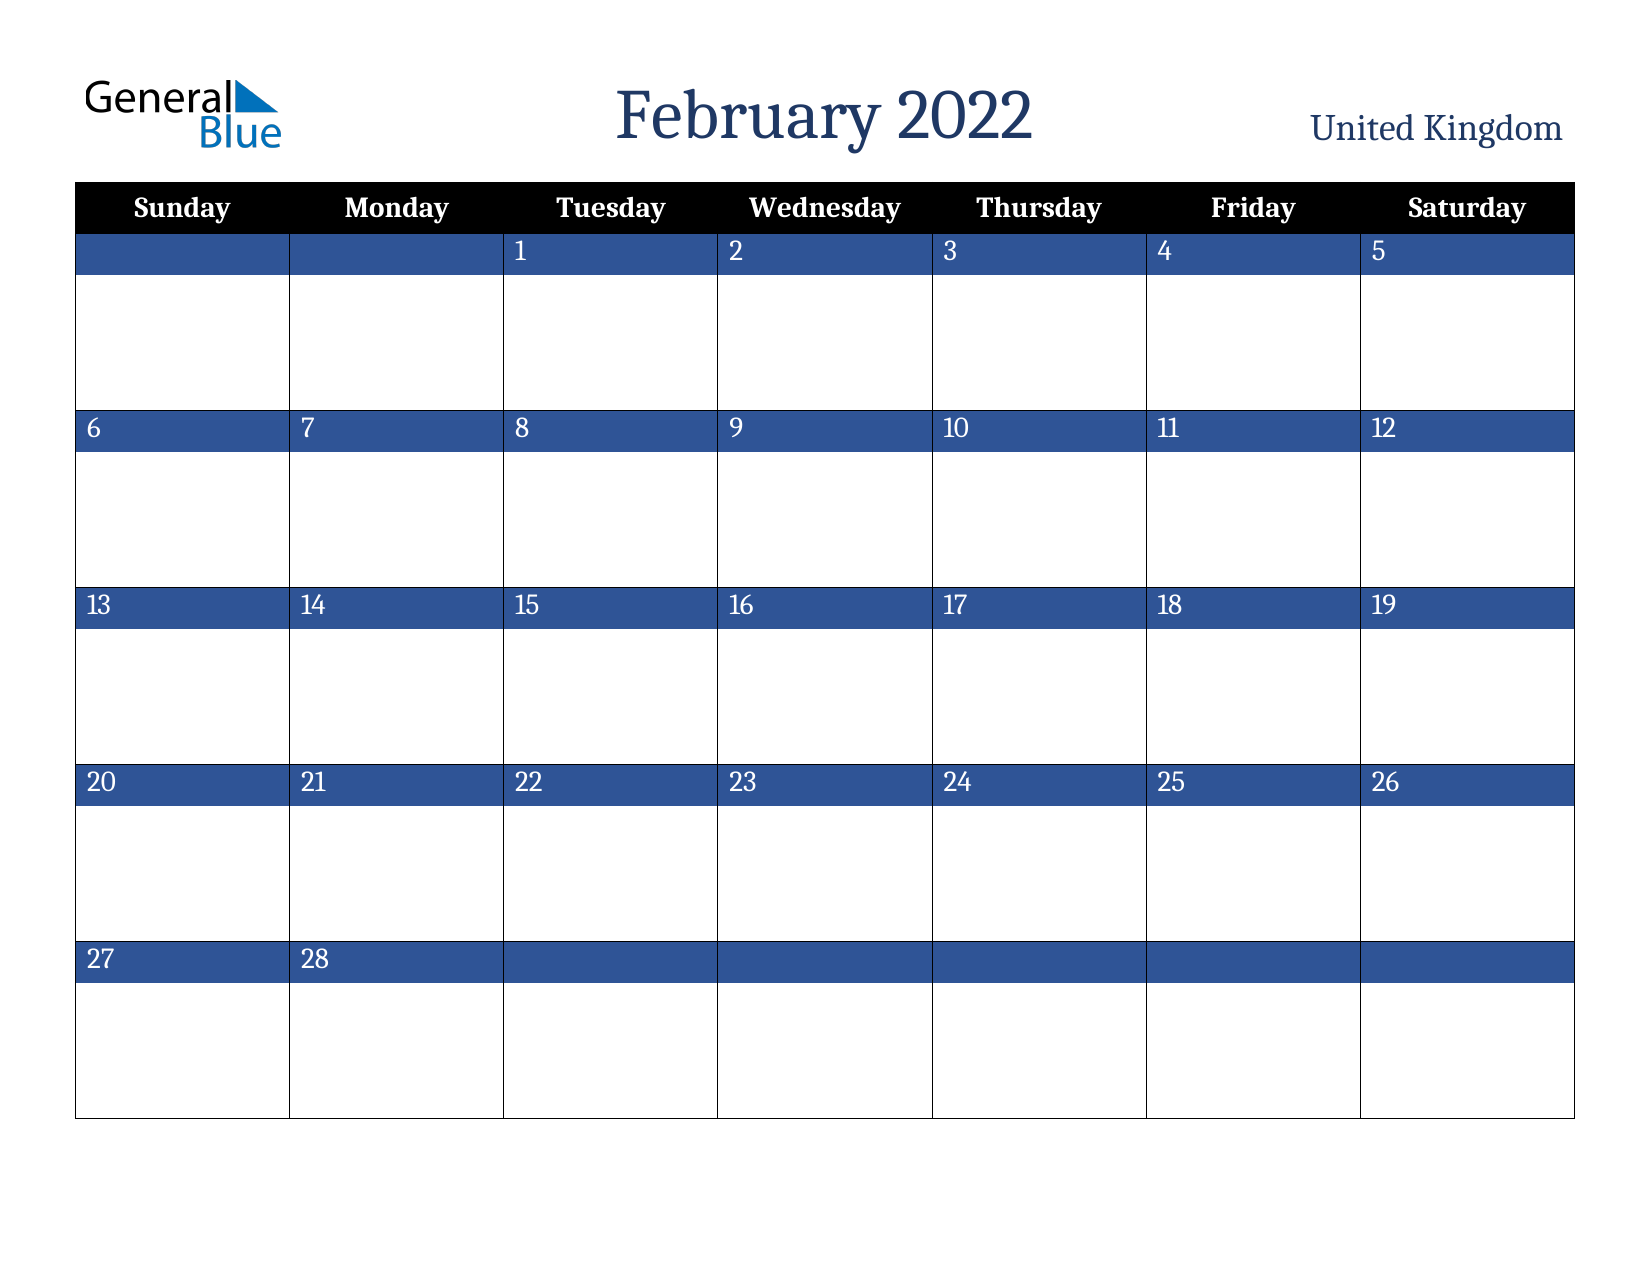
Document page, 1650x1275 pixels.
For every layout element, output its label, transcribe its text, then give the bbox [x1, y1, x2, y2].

table_cell [290, 806, 503, 941]
table_cell [933, 629, 1146, 764]
table_cell [718, 942, 932, 983]
table_header United Kingdom [1146, 75, 1574, 182]
table_cell 15 [504, 588, 717, 629]
table_cell [1361, 452, 1574, 587]
table_cell [718, 806, 932, 941]
table_cell [290, 275, 503, 410]
table_cell 2 [718, 234, 932, 275]
table_header February 2022 [504, 75, 1146, 182]
table_cell [1147, 942, 1360, 983]
table_cell [1147, 983, 1360, 1118]
table_cell 24 [933, 765, 1146, 806]
table_cell [504, 629, 717, 764]
table_header [76, 75, 503, 182]
table_cell Monday [290, 183, 503, 233]
table_cell 17 [933, 588, 1146, 629]
table_cell [290, 983, 503, 1118]
table_cell [504, 983, 717, 1118]
table_cell [1361, 629, 1574, 764]
table_cell [718, 452, 932, 587]
table_cell 16 [718, 588, 932, 629]
table_cell [504, 806, 717, 941]
table_cell 18 [1147, 588, 1360, 629]
table_cell [1361, 942, 1574, 983]
table_cell [718, 983, 932, 1118]
table_cell [1147, 806, 1360, 941]
table_cell 21 [290, 765, 503, 806]
table_cell [933, 275, 1146, 410]
table_cell 8 [504, 411, 717, 452]
table_cell [76, 806, 289, 941]
table_cell 9 [718, 411, 932, 452]
table_cell [504, 275, 717, 410]
table_cell [933, 806, 1146, 941]
table_cell Tuesday [504, 183, 717, 233]
table_cell 3 [933, 234, 1146, 275]
table_cell [933, 983, 1146, 1118]
table_cell [290, 452, 503, 587]
table_cell Saturday [1361, 183, 1574, 233]
table_cell [718, 275, 932, 410]
table_cell Wednesday [718, 183, 932, 233]
table_cell 22 [504, 765, 717, 806]
table_cell [504, 942, 717, 983]
table_cell 1 [504, 234, 717, 275]
table_cell 28 [290, 942, 503, 983]
table_cell 13 [76, 588, 289, 629]
table_cell 6 [76, 411, 289, 452]
table_cell Friday [1147, 183, 1360, 233]
table_cell 25 [1147, 765, 1360, 806]
table_cell 4 [1147, 234, 1360, 275]
table_cell Thursday [933, 183, 1146, 233]
table_cell 23 [718, 765, 932, 806]
table_cell [1361, 275, 1574, 410]
table_cell [933, 452, 1146, 587]
table_cell 20 [76, 765, 289, 806]
table_cell [1361, 983, 1574, 1118]
picture [86, 80, 281, 148]
table_cell 11 [1147, 411, 1360, 452]
table_cell [76, 275, 289, 410]
table_cell [718, 629, 932, 764]
table_cell [76, 983, 289, 1118]
table_cell [1361, 806, 1574, 941]
table_cell [933, 942, 1146, 983]
table_cell 5 [1361, 234, 1574, 275]
table_cell 14 [290, 588, 503, 629]
table_cell [290, 629, 503, 764]
table_cell 10 [933, 411, 1146, 452]
table_cell 12 [1361, 411, 1574, 452]
table_cell [76, 234, 289, 275]
table_cell 7 [290, 411, 503, 452]
table_cell 27 [76, 942, 289, 983]
table_cell [76, 452, 289, 587]
table_cell [1147, 629, 1360, 764]
table_cell [290, 234, 503, 275]
table_cell [504, 452, 717, 587]
table_cell 19 [1361, 588, 1574, 629]
table_cell 26 [1361, 765, 1574, 806]
table_cell [1147, 275, 1360, 410]
table_cell Sunday [76, 183, 289, 233]
table_cell [1147, 452, 1360, 587]
table_cell [76, 629, 289, 764]
